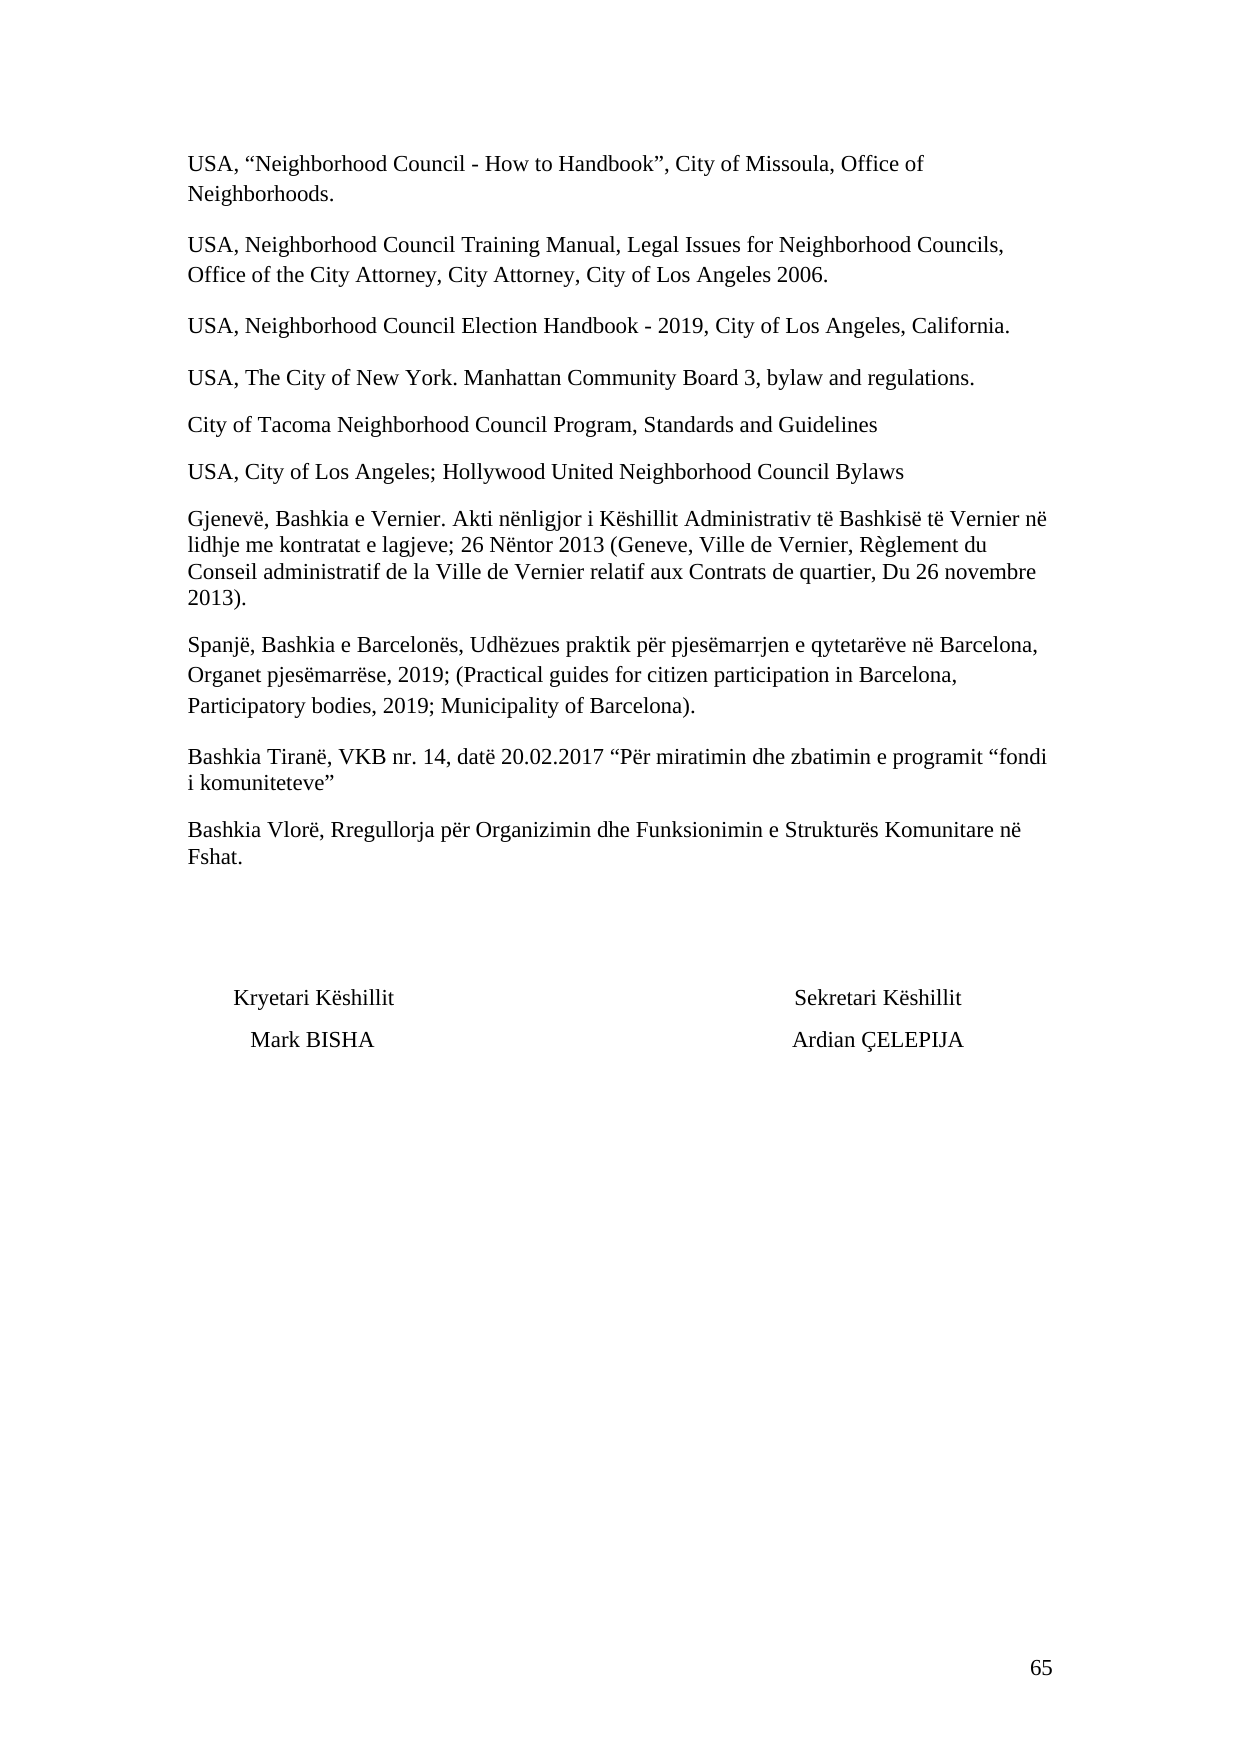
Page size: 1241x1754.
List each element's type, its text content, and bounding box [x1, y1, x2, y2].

text Bashkia Tiranë, VKB nr. 14, datë 20.02.2017 “Për miratimin dhe zbatimin e programit “fondi i komuniteteve” [187, 743, 1053, 796]
text USA, The City of New York. Manhattan Community Board 3, bylaw and regulations. [187, 363, 1053, 390]
text Bashkia Vlorë, Rregullorja për Organizimin dhe Funksionimin e Strukturës Komunitare në Fshat. [187, 816, 1053, 869]
text City of Tacoma Neighborhood Council Program, Standards and Guidelines [187, 411, 1053, 437]
text Gjenevë, Bashkia e Vernier. Akti nënligjor i Këshillit Administrativ të Bashkisë të Vernier në lidhje me kontratat e lagjeve; 26 Nëntor 2013 (Geneve, Ville de Vernier, Règlement du Conseil administratif de la Ville de Vernier relatif aux Contrats de quartier, Du 26 novembre 2013). [187, 505, 1053, 611]
text USA, Neighborhood Council Training Manual, Legal Issues for Neighborhood Councils, Office of the City Attorney, City Attorney, City of Los Angeles 2006. [187, 231, 1053, 288]
text Mark BISHA Ardian ÇELEPIJA [187, 1026, 1053, 1053]
text Kryetari Këshillit Sekretari Këshillit [187, 984, 1053, 1010]
text USA, Neighborhood Council Election Handbook - 2019, City of Los Angeles, California. [187, 312, 1053, 339]
text Spanjë, Bashkia e Barcelonës, Udhëzues praktik për pjesëmarrjen e qytetarëve në Barcelona, Organet pjesëmarrëse, 2019; (Practical guides for citizen participation in Barcelona, Participatory bodies, 2019; Municipality of Barcelona). [187, 631, 1053, 718]
text USA, “Neighborhood Council - How to Handbook”, City of Missoula, Office of Neighborhoods. [187, 150, 1053, 207]
text USA, City of Los Angeles; Hollywood United Neighborhood Council Bylaws [187, 458, 1053, 484]
